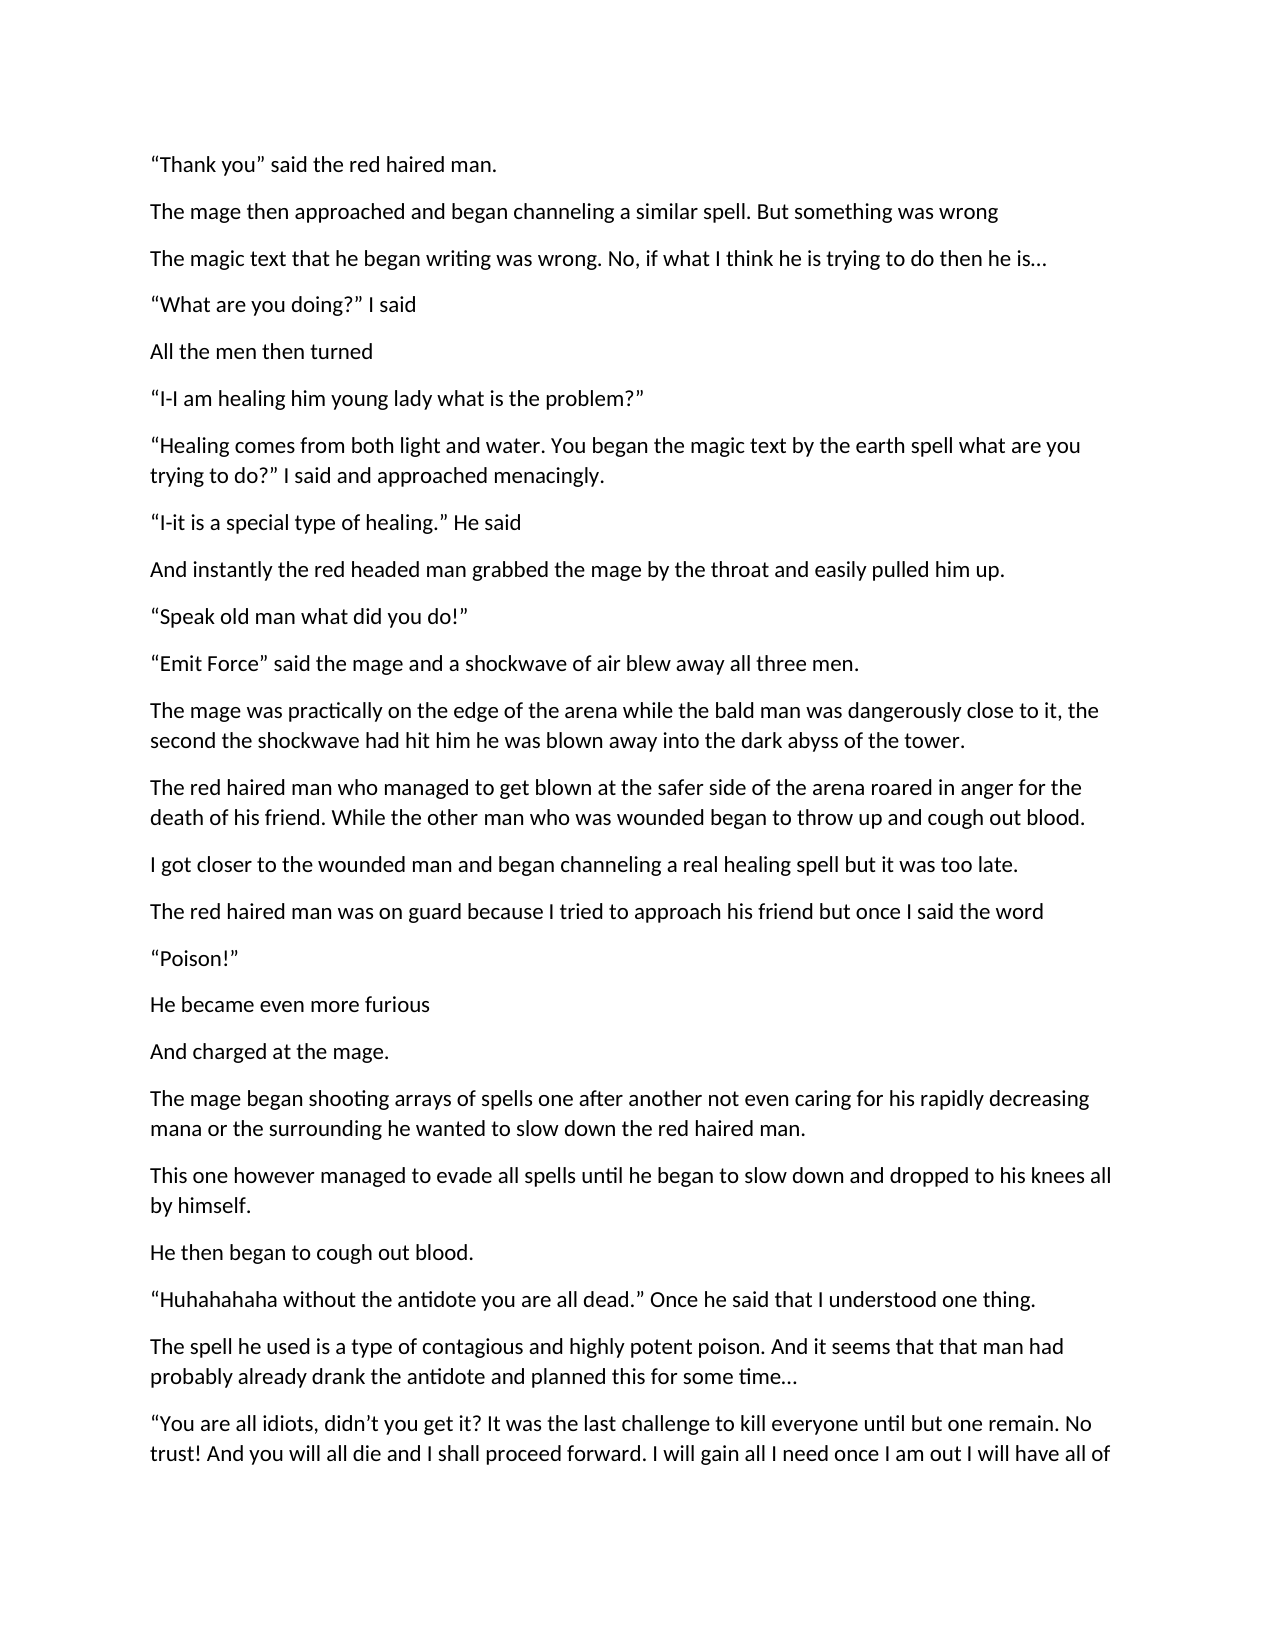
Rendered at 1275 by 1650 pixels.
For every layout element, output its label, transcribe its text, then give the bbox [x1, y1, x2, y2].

text This one however managed to evade all spells until he began to slow down and dropped to his knees all by himself. [150, 1161, 1125, 1220]
text The spell he used is a type of contagious and highly potent poison. And it seems that that man had probably already drank the antidote and planned this for some time… [150, 1332, 1125, 1391]
text I got closer to the wounded man and began channeling a real healing spell but it was too late. [150, 850, 1125, 878]
text The red haired man who managed to get blown at the safer side of the arena roared in anger for the death of his friend. While the other man who was wounded began to throw up and cough out blood. [150, 773, 1125, 831]
text The mage then approached and began channeling a similar spell. But something was wrong [150, 197, 1125, 225]
text “I-I am healing him young lady what is the problem?” [150, 384, 1125, 412]
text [150, 1409, 1125, 1468]
text He then began to cough out blood. [150, 1238, 1125, 1267]
text All the men then turned [150, 337, 1125, 366]
text “I-it is a special type of healing.” He said [150, 508, 1125, 536]
text The mage was practically on the edge of the arena while the bald man was dangerously close to it, the second the shockwave had hit him he was blown away into the dark abyss of the tower. [150, 696, 1125, 754]
text “Emit Force” said the mage and a shockwave of air blew away all three men. [150, 649, 1125, 677]
text And charged at the mage. [150, 1037, 1125, 1066]
text The red haired man was on guard because I tried to approach his friend but once I said the word [150, 897, 1125, 925]
text He became even more furious [150, 991, 1125, 1019]
text “Thank you” said the red haired man. [150, 150, 1125, 178]
text And instantly the red headed man grabbed the mage by the throat and easily pulled him up. [150, 555, 1125, 583]
text “Speak old man what did you do!” [150, 602, 1125, 630]
text “Huhahahaha without the antidote you are all dead.” Once he said that I understood one thing. [150, 1285, 1125, 1313]
text The mage began shooting arrays of spells one after another not even caring for his rapidly decreasing mana or the surrounding he wanted to slow down the red haired man. [150, 1084, 1125, 1143]
text The magic text that he began writing was wrong. No, if what I think he is trying to do then he is… [150, 244, 1125, 272]
text “Poison!” [150, 944, 1125, 972]
text “What are you doing?” I said [150, 291, 1125, 319]
text “Healing comes from both light and water. You began the magic text by the earth spell what are you trying to do?” I said and approached menacingly. [150, 431, 1125, 489]
